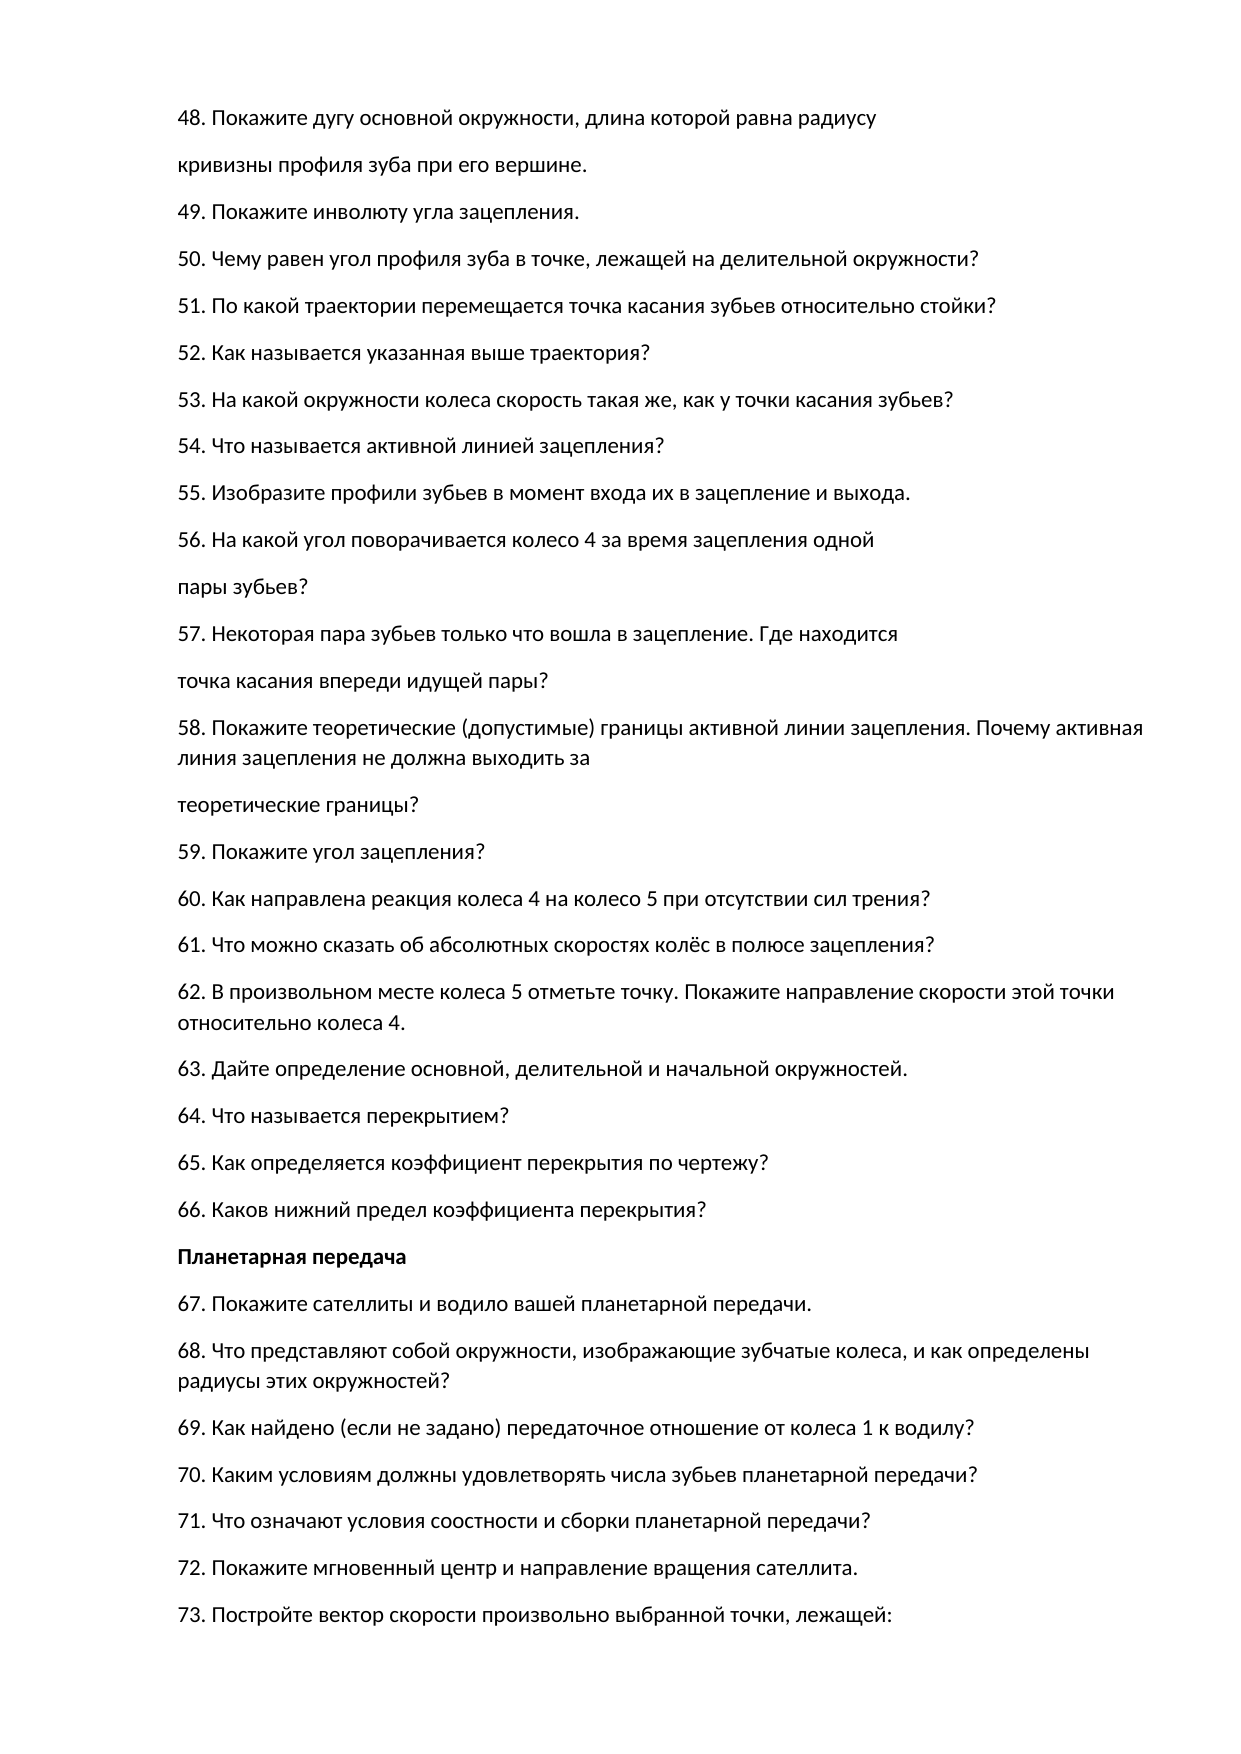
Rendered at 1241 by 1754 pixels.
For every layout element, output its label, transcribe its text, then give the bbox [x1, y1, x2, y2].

text 55. Изобразите профили зубьев в момент входа их в зацепление и выхода. [177, 478, 1152, 506]
text 62. В произвольном месте колеса 5 отметьте точку. Покажите направление скорости этой точки относительно колеса 4. [177, 977, 1152, 1036]
text пары зубьев? [177, 572, 1152, 600]
text 49. Покажите инволюту угла зацепления. [177, 197, 1152, 225]
text 69. Как найдено (если не задано) передаточное отношение от колеса 1 к водилу? [177, 1413, 1152, 1441]
text 72. Покажите мгновенный центр и направление вращения сателлита. [177, 1553, 1152, 1581]
text 59. Покажите угол зацепления? [177, 837, 1152, 865]
text 63. Дайте определение основной, делительной и начальной окружностей. [177, 1054, 1152, 1082]
text 73. Постройте вектор скорости произвольно выбранной точки, лежащей: [177, 1600, 1152, 1628]
text 50. Чему равен угол профиля зуба в точке, лежащей на делительной окружности? [177, 244, 1152, 272]
text 61. Что можно сказать об абсолютных скоростях колёс в полюсе зацепления? [177, 931, 1152, 958]
text кривизны профиля зуба при его вершине. [177, 150, 1152, 178]
text 68. Что представляют собой окружности, изображающие зубчатые колеса, и как определены радиусы этих окружностей? [177, 1336, 1152, 1394]
text 64. Что называется перекрытием? [177, 1101, 1152, 1129]
text 70. Каким условиям должны удовлетворять числа зубьев планетарной передачи? [177, 1460, 1152, 1488]
text 58. Покажите теоретические (допустимые) границы активной линии зацепления. Почему активная линия зацепления не должна выходить за [177, 713, 1152, 771]
text точка касания впереди идущей пары? [177, 666, 1152, 694]
text 54. Что называется активной линией зацепления? [177, 432, 1152, 459]
text 71. Что означают условия соостности и сборки планетарной передачи? [177, 1507, 1152, 1534]
text 60. Как направлена реакция колеса 4 на колесо 5 при отсутствии сил трения? [177, 884, 1152, 912]
text 48. Покажите дугу основной окружности, длина которой равна радиусу [177, 103, 1152, 131]
text 67. Покажите сателлиты и водило вашей планетарной передачи. [177, 1289, 1152, 1317]
text 56. На какой угол поворачивается колесо 4 за время зацепления одной [177, 525, 1152, 553]
text 66. Каков нижний предел коэффициента перекрытия? [177, 1195, 1152, 1223]
text 53. На какой окружности колеса скорость такая же, как у точки касания зубьев? [177, 385, 1152, 413]
text 52. Как называется указанная выше траектория? [177, 338, 1152, 366]
text 51. По какой траектории перемещается точка касания зубьев относительно стойки? [177, 291, 1152, 319]
text Планетарная передача [177, 1242, 1152, 1270]
text 57. Некоторая пара зубьев только что вошла в зацепление. Где находится [177, 619, 1152, 647]
text 65. Как определяется коэффициент перекрытия по чертежу? [177, 1148, 1152, 1176]
text теоретические границы? [177, 790, 1152, 818]
